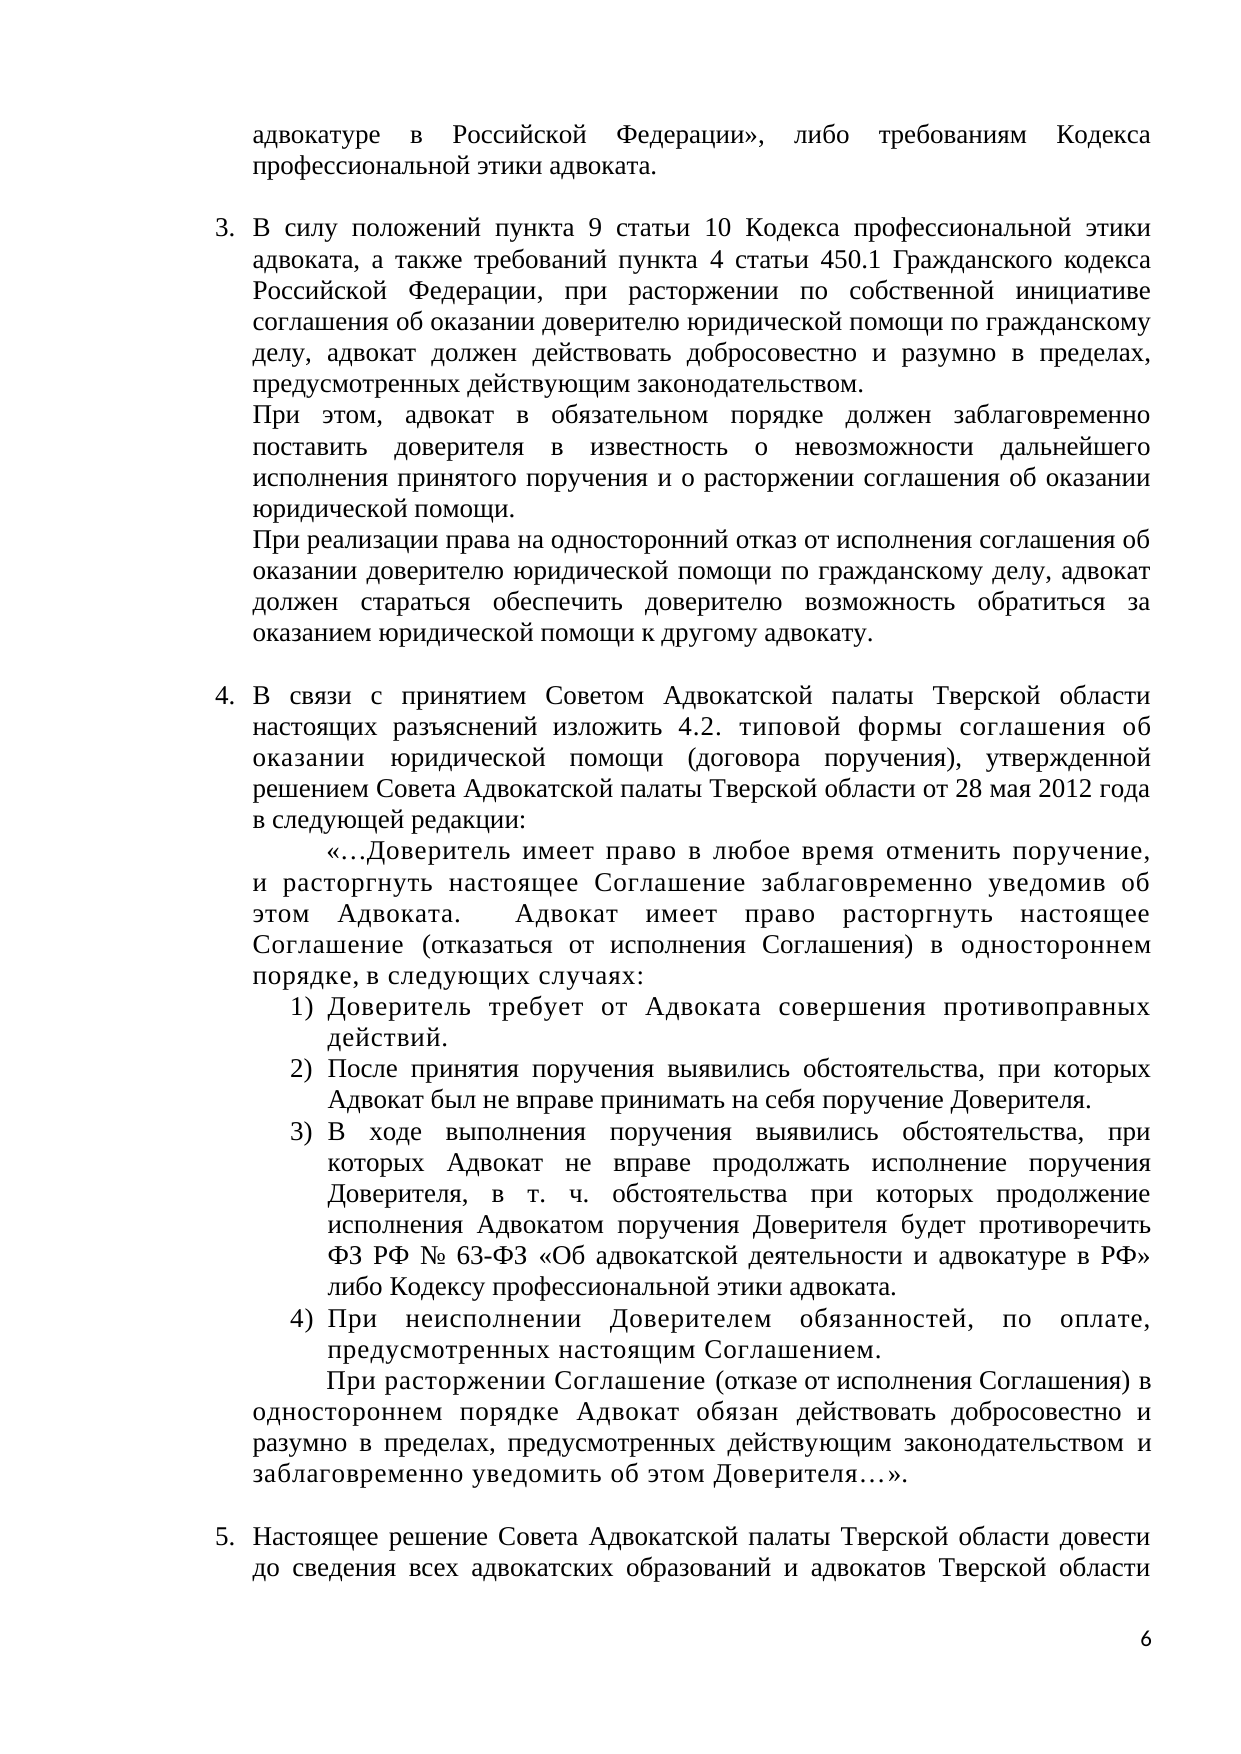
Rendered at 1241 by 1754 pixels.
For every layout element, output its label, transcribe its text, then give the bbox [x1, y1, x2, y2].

list Доверитель требует от Адвоката совершения противоправных действий. [290, 990, 1152, 1052]
text «…Доверитель имеет право в любое время отменить поручение, и расторгнуть настоящее Соглашение заблаговременно уведомив об этом Адвоката. Адвокат имеет право расторгнуть настоящее Соглашение (отказаться от исполнения Соглашения) в одностороннем порядке, в следующих случаях: [252, 834, 1152, 990]
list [215, 118, 1152, 180]
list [215, 1520, 1152, 1582]
list После принятия поручения выявились обстоятельства, при которых Адвокат был не вправе принимать на себя поручение Доверителя. [290, 1052, 1152, 1115]
text При расторжении Соглашение (отказе от исполнения Соглашения) в одностороннем порядке Адвокат обязан действовать добросовестно и разумно в пределах, предусмотренных действующим законодательством и заблаговременно уведомить об этом Доверителя…». [252, 1364, 1152, 1426]
text При расторжении Соглашение (отказе от исполнения Соглашения) в одностороннем порядке Адвокат обязан действовать добросовестно и разумно в пределах, предусмотренных действующим законодательством и заблаговременно уведомить об этом Доверителя…». [252, 1426, 1152, 1488]
list В ходе выполнения поручения выявились обстоятельства, при которых Адвокат не вправе продолжать исполнение поручения Доверителя, в т. ч. обстоятельства при которых продолжение исполнения Адвокатом поручения Доверителя будет противоречить ФЗ РФ № 63-ФЗ «Об адвокатской деятельности и адвокатуре в РФ» либо Кодексу профессиональной этики адвоката. [290, 1115, 1152, 1302]
list В связи с принятием Советом Адвокатской палаты Тверской области настоящих разъяснений изложить 4.2. типовой формы соглашения об оказании юридической помощи (договора поручения), утвержденной решением Совета Адвокатской палаты Тверской области от 28 мая ода в следующей редакции: [215, 679, 1152, 834]
text При этом, адвокат в обязательном порядке должен заблаговременно поставить доверителя в известность о невозможности дальнейшего исполнения принятого поручения и о расторжении соглашения об оказании юридической помощи. [252, 398, 1152, 523]
list В силу положений пункта 9 статьи 10 Кодекса профессиональной этики адвоката, а также требований пункта 4 статьи 450.1 Гражданского кодекса Российской Федерации, при расторжении по собственной инициативе соглашения об оказании доверителю юридической помощи по гражданскому делу, адвокат должен действовать добросовестно и разумно в пределах, предусмотренных действующим законодательством. [215, 212, 1152, 398]
list При неисполнении Доверителем обязанностей, по оплате, предусмотренных настоящим Соглашением. [290, 1302, 1152, 1364]
text При реализации права на односторонний отказ от исполнения соглашения об оказании доверителю юридической помощи по гражданскому делу, адвокат должен стараться обеспечить доверителю возможность обратиться за оказанием юридической помощи к другому адвокату. [252, 523, 1152, 648]
